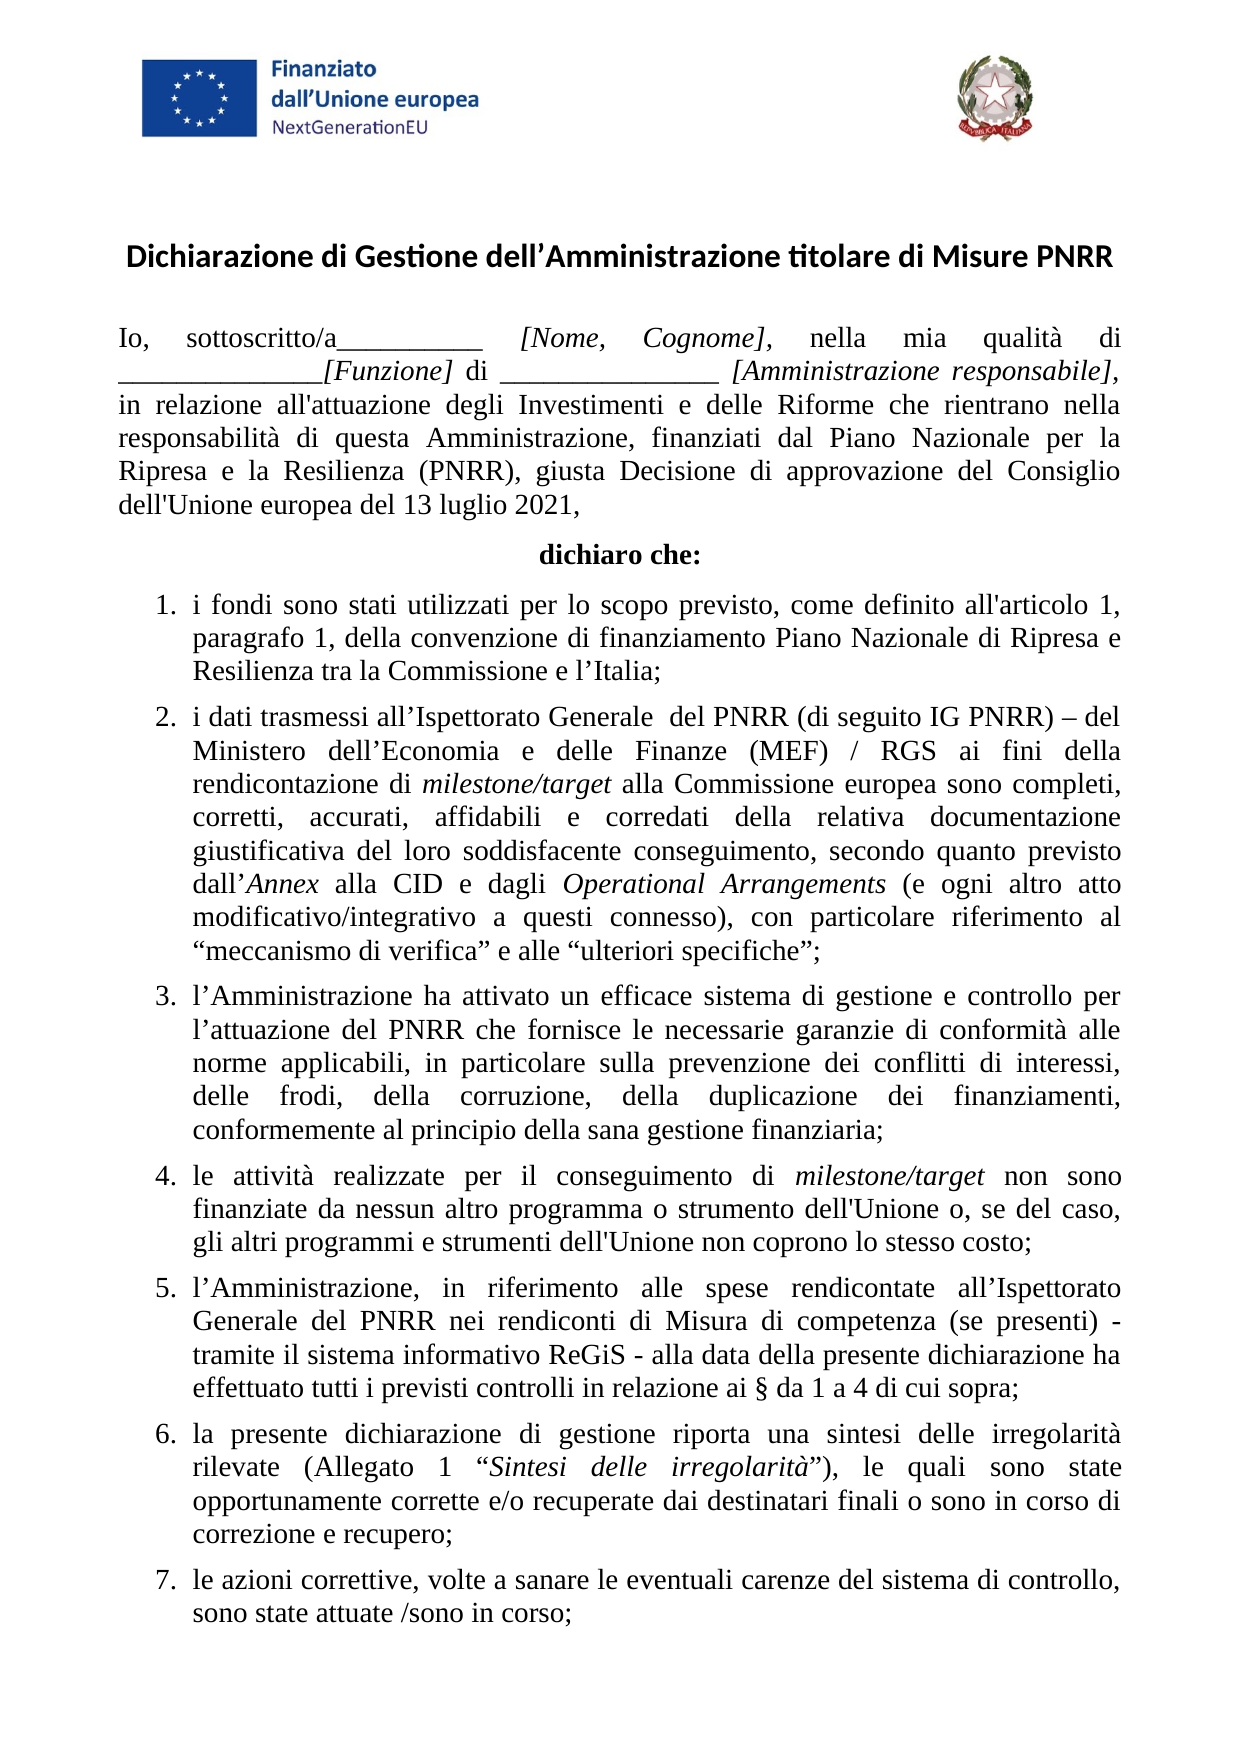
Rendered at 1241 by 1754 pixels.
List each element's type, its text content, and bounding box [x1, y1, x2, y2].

picture [130, 51, 497, 147]
list le azioni correttive, volte a sanare le eventuali carenze del sistema di controllo, sono state attuate /sono in corso; [155, 1562, 1122, 1629]
picture [950, 40, 1044, 190]
list l’Amministrazione, in riferimento alle spese rendicontate all’Ispettorato Generale del PNRR nei rendiconti di Misura di competenza (se presenti) - tramite il sistema informativo ReGiS - alla data della presente dichiarazione ha effettuato tutti i previsti controlli in relazione ai § da 1 a 4 di cui sopra; [155, 1271, 1122, 1404]
list l’Amministrazione ha attivato un efficace sistema di gestione e controllo per l’attuazione del PNRR che fornisce le necessarie garanzie di conformità alle norme applicabili, in particolare sulla prevenzione dei conflitti di interessi, delle frodi, della corruzione, della duplicazione dei finanziamenti, conformemente al principio della sana gestione finanziaria; [155, 979, 1122, 1146]
list la presente dichiarazione di gestione riporta una sintesi delle irregolarità rilevate (Allegato 1 “Sintesi delle irregolarità”), le quali sono state opportunamente corrette e/o recuperate dai destinatari finali o sono in corso di correzione e recupero; [155, 1417, 1122, 1550]
text Dichiarazione di Gestione dell’Amministrazione titolare di Misure PNRR [118, 236, 1122, 276]
text Io, sottoscritto/a__________ [Nome, Cognome], nella mia qualità di ______________[Funzione] di _______________ [Amministrazione responsabile], in relazione all'attuazione degli Investimenti e delle Riforme che rientrano nella responsabilità di questa Amministrazione, finanziati dal Piano Nazionale per la Ripresa e la Resilienza (PNRR), giusta Decisione di approvazione del Consiglio dell'Unione europea del 13 luglio 2021, [118, 321, 1122, 521]
list i fondi sono stati utilizzati per lo scopo previsto, come definito all'articolo 1, paragrafo 1, della convenzione di finanziamento Piano Nazionale di Ripresa e Resilienza tra la Commissione e l’Italia; [155, 587, 1122, 687]
list le attività realizzate per il conseguimento di milestone/target non sono finanziate da nessun altro programma o strumento dell'Unione o, se del caso, gli altri programmi e strumenti dell'Unione non coprono lo stesso costo; [155, 1158, 1122, 1258]
list i dati trasmessi all’Ispettorato Generale del PNRR (di seguito IG PNRR) – del Ministero dell’Economia e delle Finanze (MEF) / RGS ai fini della rendicontazione di milestone/target alla Commissione europea sono completi, corretti, accurati, affidabili e corredati della relativa documentazione giustificativa del loro soddisfacente conseguimento, secondo quanto previsto dall’Annex alla CID e dagli Operational Arrangements (e ogni altro atto modificativo/integrativo a questi connesso), con particolare riferimento al “meccanismo di verifica” e alle “ulteriori specifiche”; [155, 700, 1122, 967]
text dichiaro che: [118, 537, 1122, 571]
